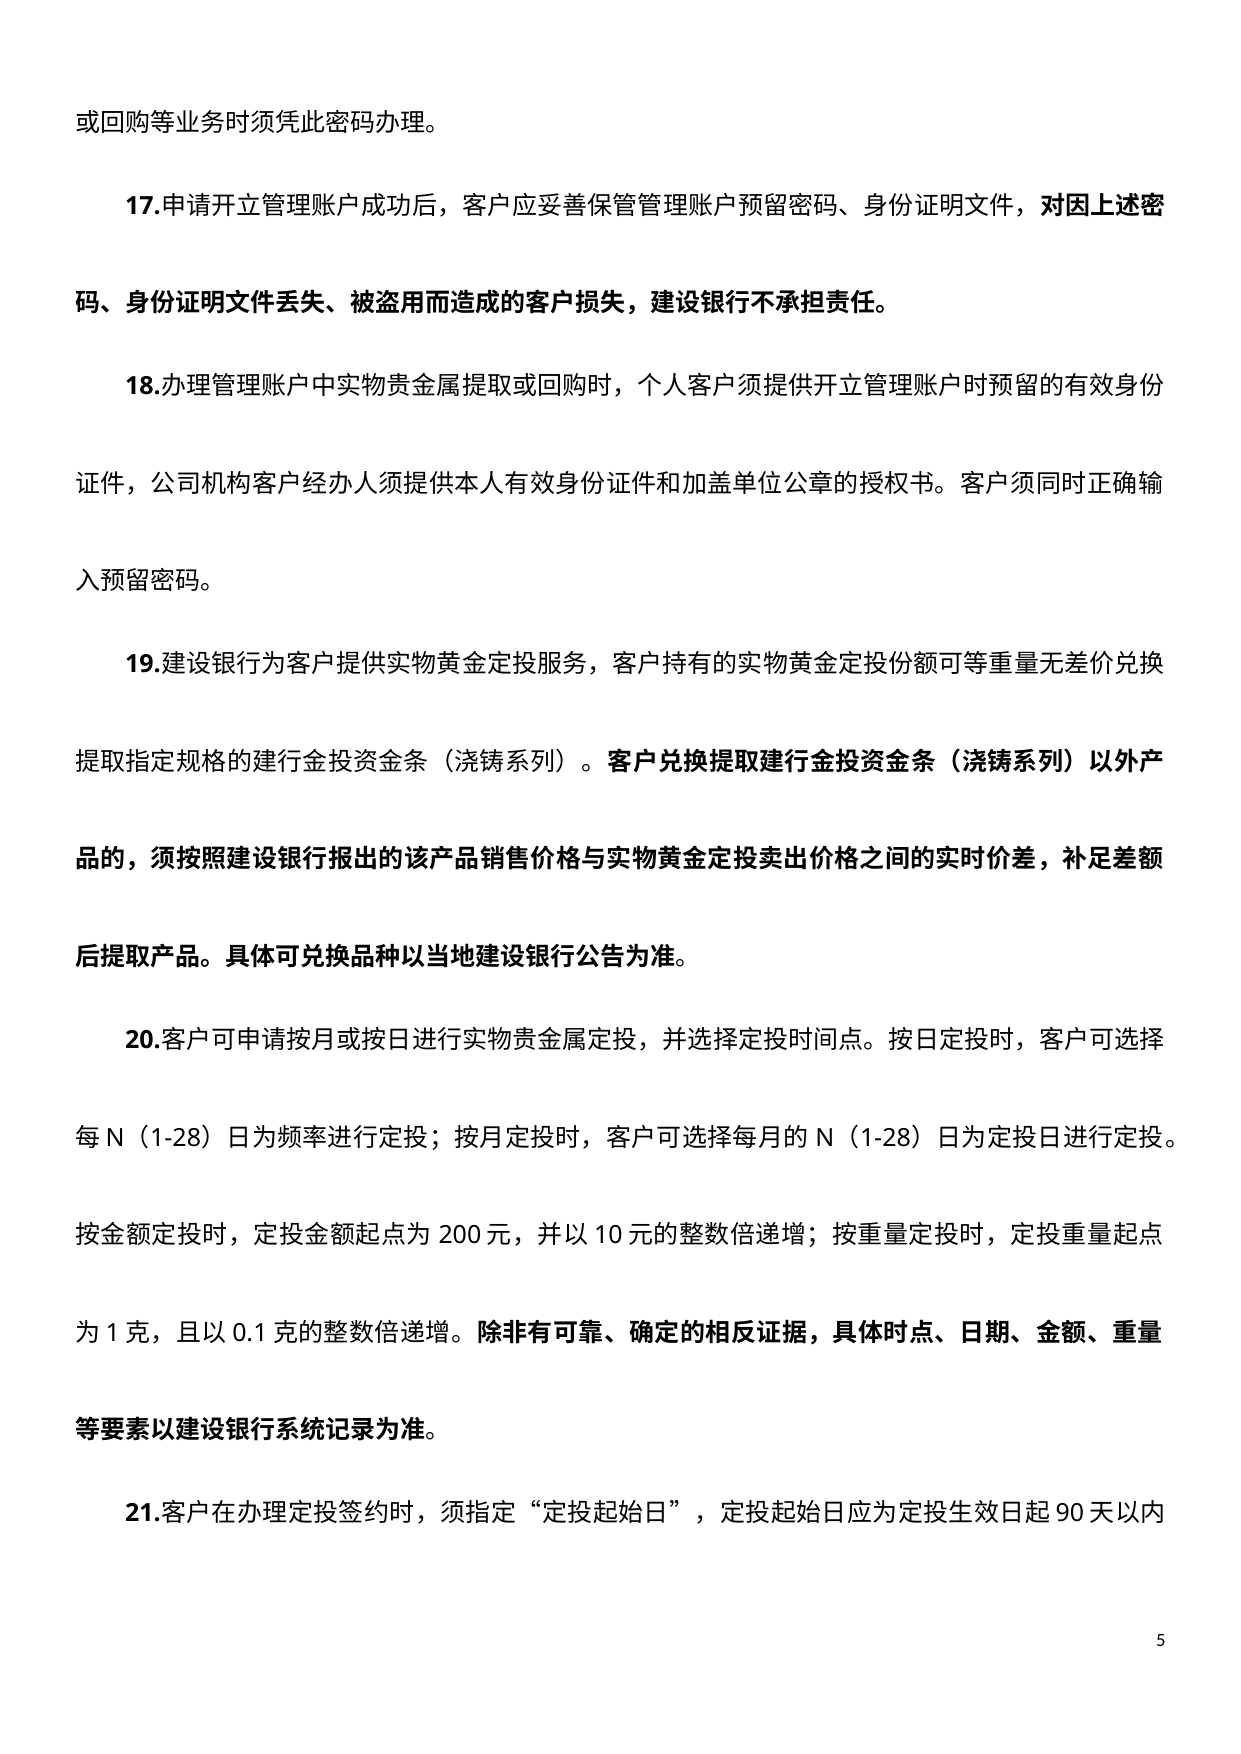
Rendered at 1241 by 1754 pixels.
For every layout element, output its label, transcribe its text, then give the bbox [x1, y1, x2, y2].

list 办理管理账户中实物贵金属提取或回购时，个人客户须提供开立管理账户时预留的有效身份证件，公司机构客户经办人须提供本人有效身份证件和加盖单位公章的授权书。客户须同时正确输入预留密码。 [75, 351, 1165, 611]
list 申请开立管理账户成功后，客户应妥善保管管理账户预留密码、身份证明文件，对因上述密码、身份证明文件丢失、被盗用而造成的客户损失，建设银行不承担责任。 [75, 171, 1165, 333]
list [75, 88, 1165, 153]
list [75, 1478, 1165, 1543]
list 客户可申请按月或按日进行实物贵金属定投，并选择定投时间点。按日定投时，客户可选择每N（1-28）日为频率进行定投；按月定投时，客户可选择每月的N（1-28）日为定投日进行定投。按金额定投时，定投金额起点为200元，并以10元的整数倍递增；按重量定投时，定投重量起点为1克，且以0.1克的整数倍递增。除非有可靠、确定的相反证据，具体时点、日期、金额、重量等要素以建设银行系统记录为准。 [75, 1005, 1165, 1460]
list 建设银行为客户提供实物黄金定投服务，客户持有的实物黄金定投份额可等重量无差价兑换提取指定规格的建行金投资金条（浇铸系列）。客户兑换提取建行金投资金条（浇铸系列）以外产品的，须按照建设银行报出的该产品销售价格与实物黄金定投卖出价格之间的实时价差，补足差额后提取产品。具体可兑换品种以当地建设银行公告为准。 [75, 629, 1165, 987]
